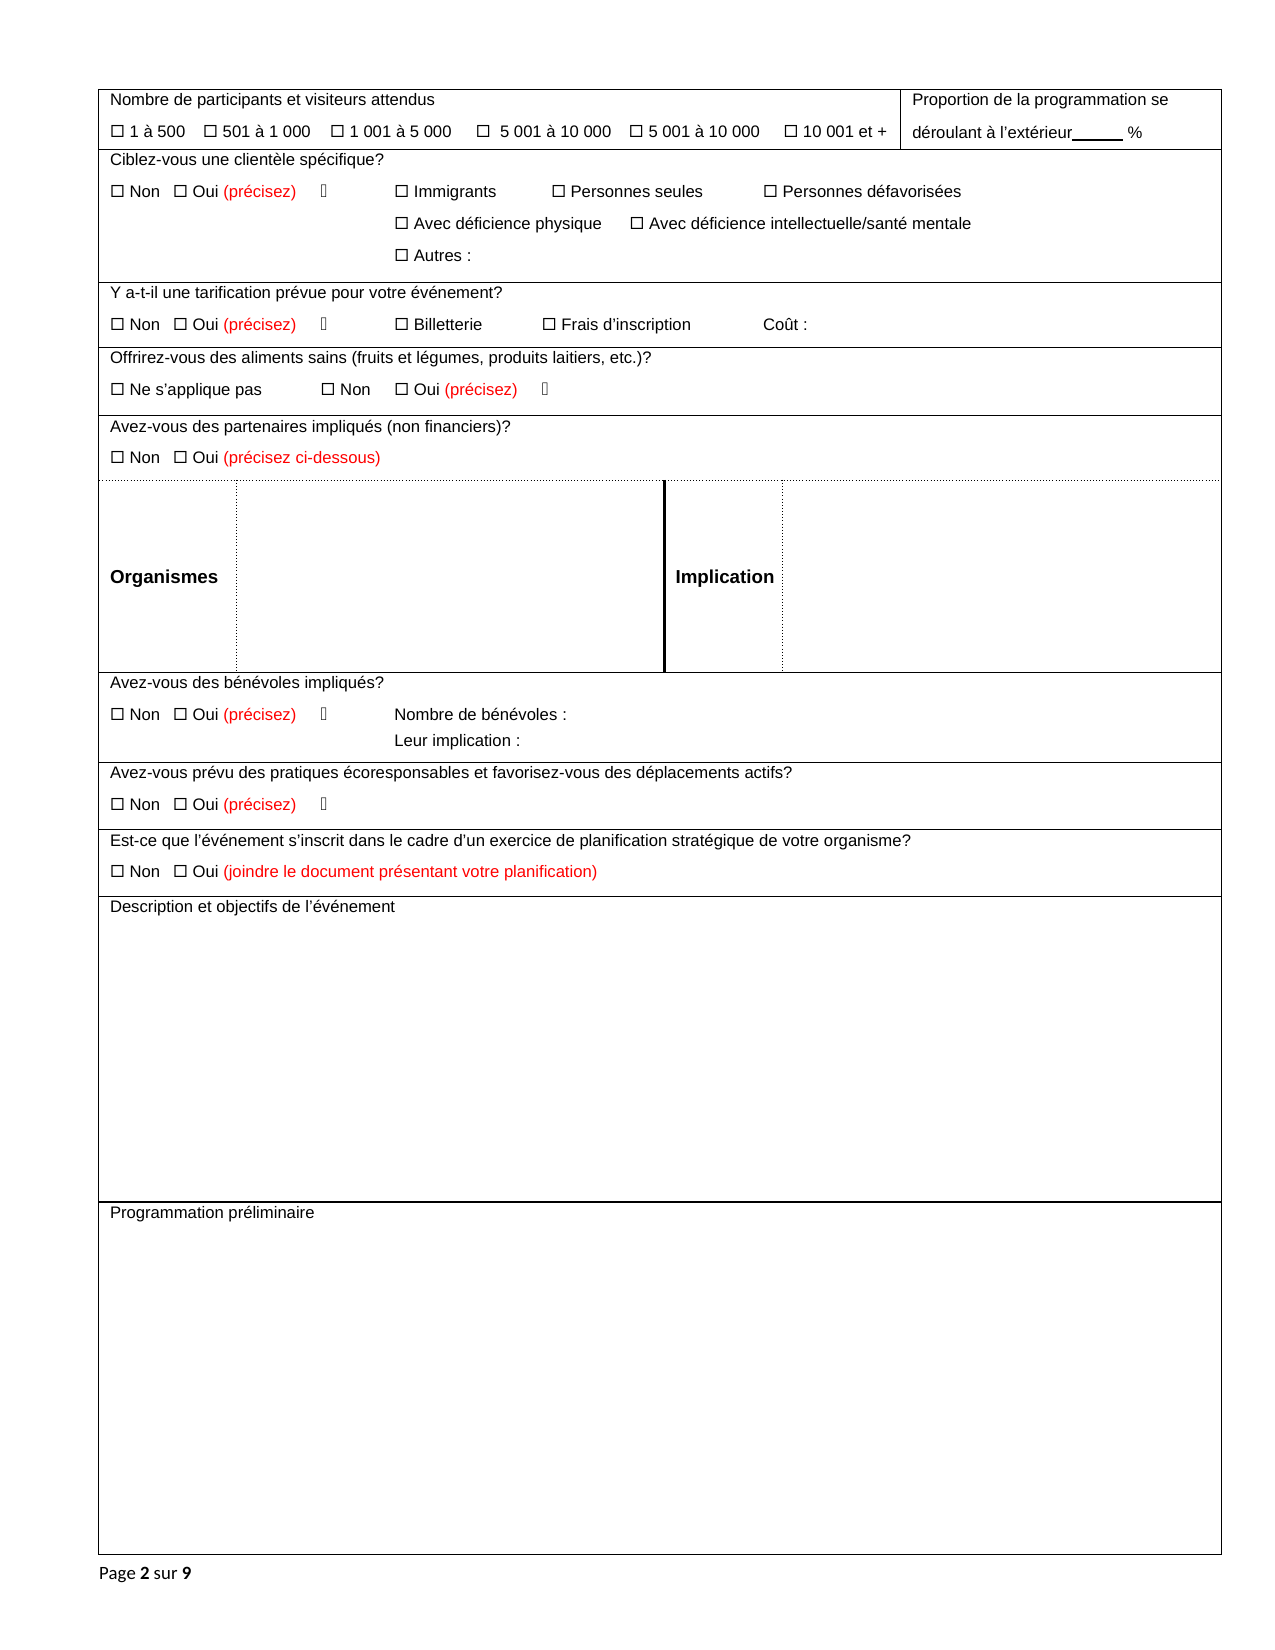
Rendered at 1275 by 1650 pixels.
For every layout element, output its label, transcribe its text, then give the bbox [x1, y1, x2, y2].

table_cell Est-ce que l’événement s’inscrit dans le cadre d’un exercice de planification stratégique de votre organisme? Non Oui (joindre le document présentant votre planification) [99, 830, 1221, 896]
table_cell Description et objectifs de l’événement [99, 897, 1221, 1201]
table_cell Organismes [99, 480, 236, 672]
table_cell Ciblez-vous une clientèle spécifique? Non Oui (précisez) Immigrants Personnes seules Personnes défavorisées Avec déficience physique Avec déficience intellectuelle/santé mentale Autres : [99, 150, 1221, 282]
table_cell Implication [666, 480, 782, 672]
table_cell Nombre de participants et visiteurs attendus 1 à 500 501 à 1 000 1 001 à 5 000 5 001 à 10 000 5 001 à 10 000 10 001 et + [99, 90, 900, 148]
table_cell Avez-vous des partenaires impliqués (non financiers)? Non Oui (précisez ci-dessous) [99, 416, 1221, 480]
table_cell Programmation préliminaire [99, 1203, 1221, 1554]
table_cell Avez-vous des bénévoles impliqués? Non Oui (précisez) Nombre de bénévoles : Leur implication : [99, 673, 1221, 762]
table_cell [782, 480, 1221, 672]
table_cell Proportion de la programmation se déroulant à l’extérieur % [901, 90, 1221, 148]
table_cell Offrirez-vous des aliments sains (fruits et légumes, produits laitiers, etc.)? Ne s’applique pas Non Oui (précisez) [99, 348, 1221, 415]
table_cell [236, 480, 663, 672]
table_cell Avez-vous prévu des pratiques écoresponsables et favorisez-vous des déplacements actifs? Non Oui (précisez) [99, 763, 1221, 829]
table_cell Y a-t-il une tarification prévue pour votre événement? Non Oui (précisez) Billetterie Frais d’inscription Coût : [99, 283, 1221, 347]
